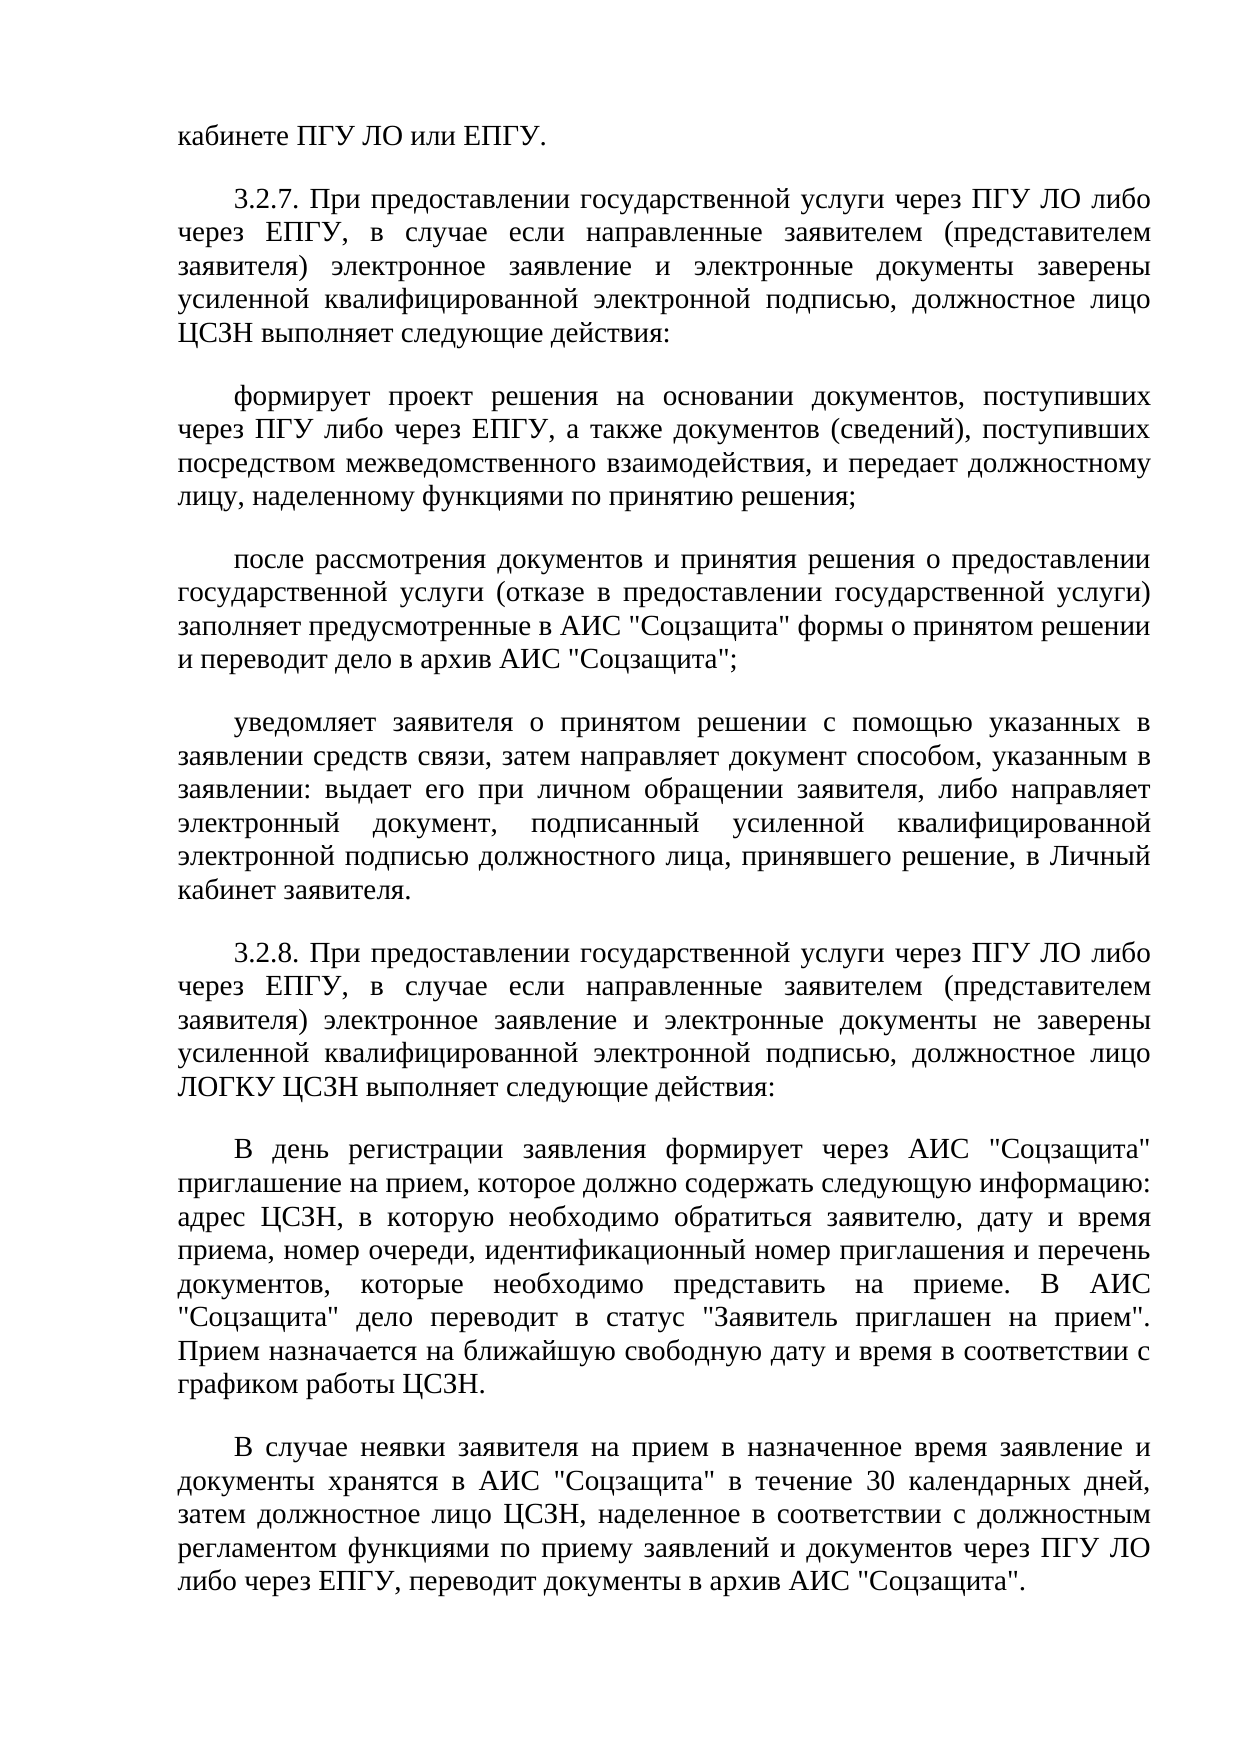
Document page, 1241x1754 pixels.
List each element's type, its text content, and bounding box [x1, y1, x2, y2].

text В случае неявки заявителя на прием в назначенное время заявление и документы хранятся в АИС "Соцзащита" в течение 30 календарных дней, затем должностное лицо ЦСЗН, наделенное в соответствии с должностным регламентом функциями по приему заявлений и документов через ПГУ ЛО либо через ЕПГУ, переводит документы в архив АИС "Соцзащита". [177, 1429, 1152, 1597]
text В день регистрации заявления формирует через АИС "Соцзащита" приглашение на прием, которое должно содержать следующую информацию: адрес ЦСЗН, в которую необходимо обратиться заявителю, дату и время приема, номер очереди, идентификационный номер приглашения и перечень документов, которые необходимо представить на приеме. В АИС "Соцзащита" дело переводит в статус "Заявитель приглашен на прием". Прием назначается на ближайшую свободную дату и время в соответствии с графиком работы ЦСЗН. [177, 1132, 1152, 1400]
text 3.2.7. При предоставлении государственной услуги через ПГУ ЛО либо через ЕПГУ, в случае если направленные заявителем (представителем заявителя) электронное заявление и электронные документы заверены усиленной квалифицированной электронной подписью, должностное лицо ЦСЗН выполняет следующие действия: [177, 181, 1152, 348]
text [177, 118, 1152, 152]
text 3.2.8. При предоставлении государственной услуги через ПГУ ЛО либо через ЕПГУ, в случае если направленные заявителем (представителем заявителя) электронное заявление и электронные документы не заверены усиленной квалифицированной электронной подписью, должностное лицо ЛОГКУ ЦСЗН выполняет следующие действия: [177, 935, 1152, 1102]
text после рассмотрения документов и принятия решения о предоставлении государственной услуги (отказе в предоставлении государственной услуги) заполняет предусмотренные в АИС "Соцзащита" формы о принятом решении и переводит дело в архив АИС "Соцзащита"; [177, 541, 1152, 675]
text формирует проект решения на основании документов, поступивших через ПГУ либо через ЕПГУ, а также документов (сведений), поступивших посредством межведомственного взаимодействия, и передает должностному лицу, наделенному функциями по принятию решения; [177, 378, 1152, 512]
text уведомляет заявителя о принятом решении с помощью указанных в заявлении средств связи, затем направляет документ способом, указанным в заявлении: выдает его при личном обращении заявителя, либо направляет электронный документ, подписанный усиленной квалифицированной электронной подписью должностного лица, принявшего решение, в Личный кабинет заявителя. [177, 704, 1152, 906]
